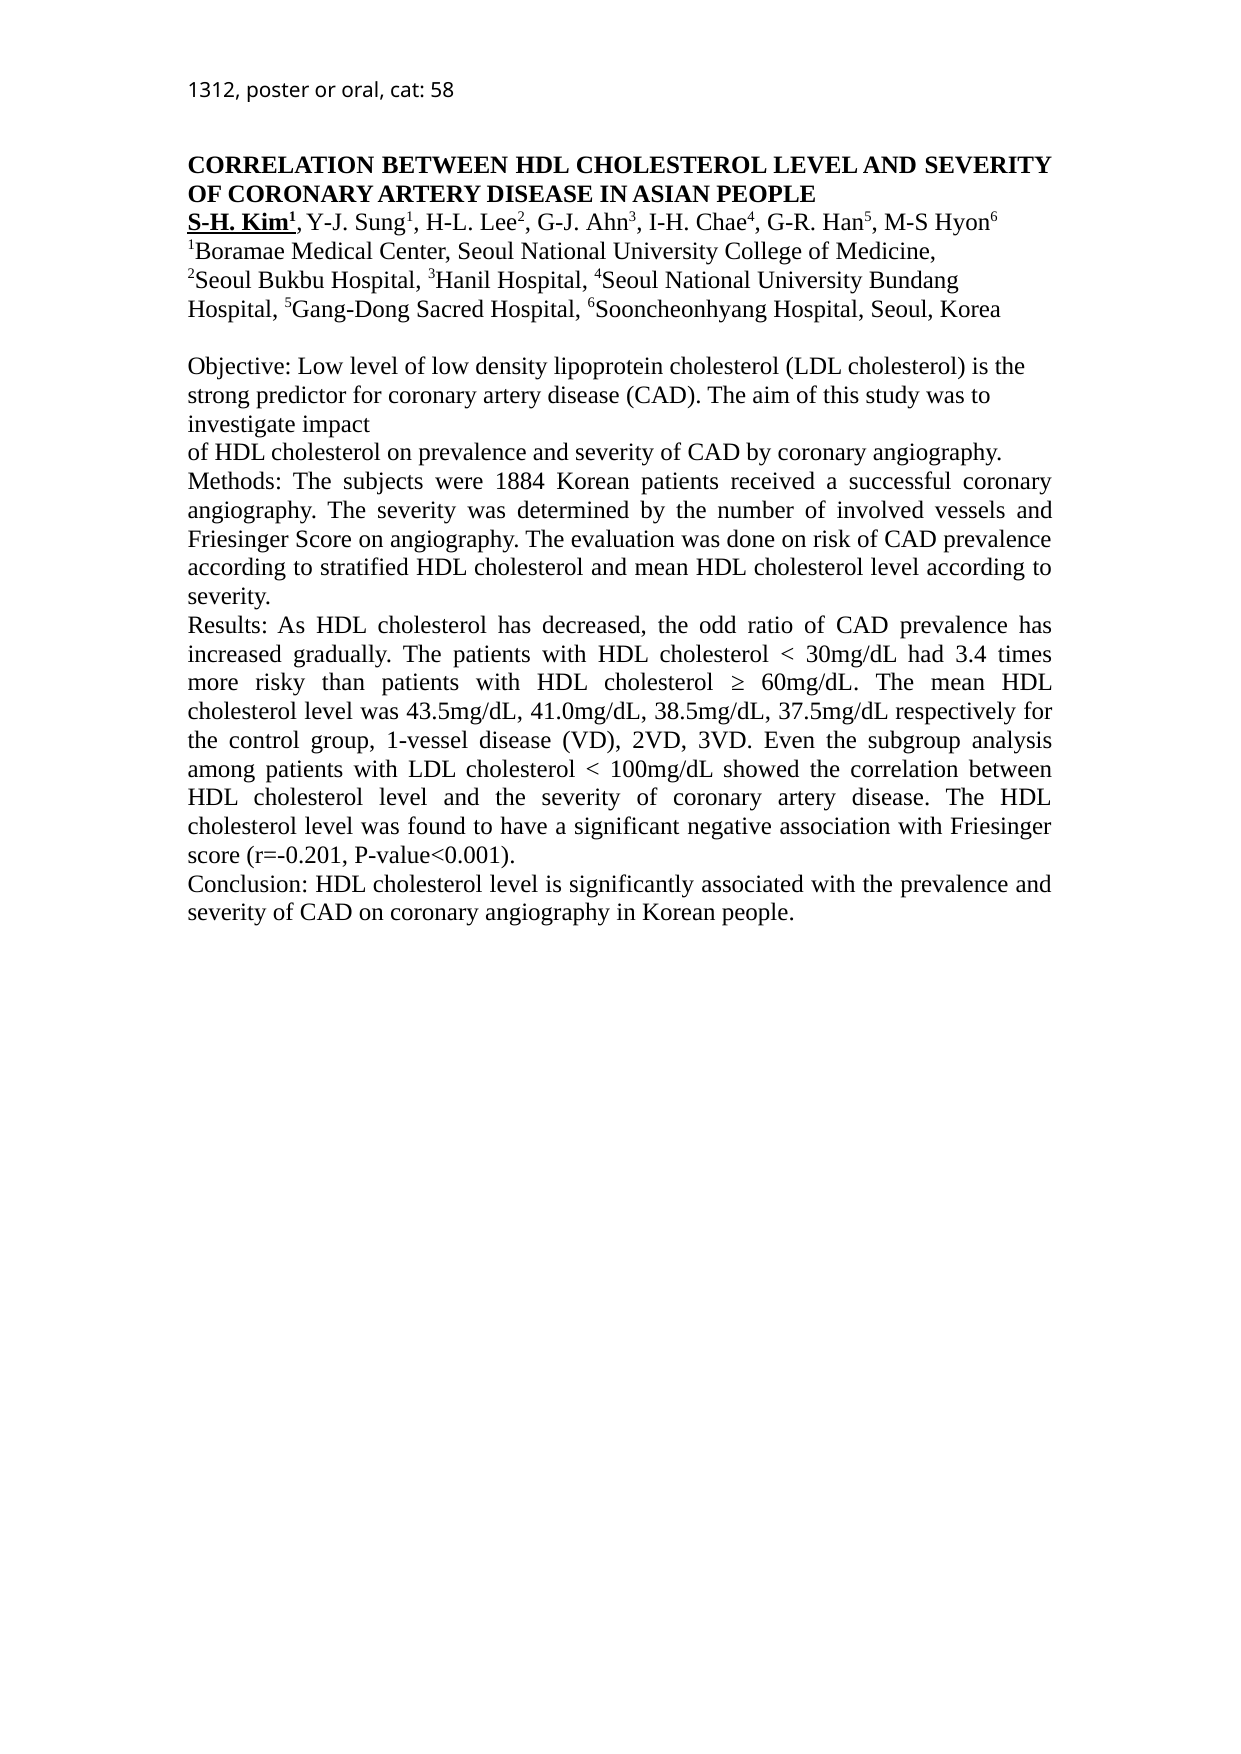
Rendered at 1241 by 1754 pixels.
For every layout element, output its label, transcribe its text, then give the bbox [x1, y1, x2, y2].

text 1Boramae Medical Center, Seoul National University College of Medicine, [187, 236, 1053, 265]
text Results: As HDL cholesterol has decreased, the odd ratio of CAD prevalence has increased gradually. The patients with HDL cholesterol < 30mg/dL had 3.4 times more risky than patients with HDL cholesterol ≥ 60mg/dL. The mean HDL cholesterol level was 43.5mg/dL, 41.0mg/dL, 38.5mg/dL, 37.5mg/dL respectively for the control group, 1-vessel disease (VD), 2VD, 3VD. Even the subgroup analysis among patients with LDL cholesterol < 100mg/dL showed the correlation between HDL cholesterol level and the severity of coronary artery disease. The HDL cholesterol level was found to have a significant negative association with Friesinger score (r=-0.201, P-value<0.001). [187, 610, 1053, 869]
text CORRELATION BETWEEN HDL CHOLESTEROL LEVEL AND SEVERITY OF CORONARY ARTERY DISEASE IN ASIAN PEOPLE [187, 150, 1053, 207]
text Objective: Low level of low density lipoprotein cholesterol (LDL cholesterol) is the [187, 351, 1053, 380]
text investigate impact [187, 409, 1053, 437]
text of HDL cholesterol on prevalence and severity of CAD by coronary angiography. [187, 437, 1053, 466]
text S-H. Kim1, Y-J. Sung1, H-L. Lee2, G-J. Ahn3, I-H. Chae4, G-R. Han5, M-S Hyon6 [187, 207, 1053, 236]
text Methods: The subjects were 1884 Korean patients received a successful coronary angiography. The severity was determined by the number of involved vessels and Friesinger Score on angiography. The evaluation was done on risk of CAD prevalence according to stratified HDL cholesterol and mean HDL cholesterol level according to severity. [187, 466, 1053, 610]
text strong predictor for coronary artery disease (CAD). The aim of this study was to [187, 380, 1053, 409]
text Conclusion: HDL cholesterol level is significantly associated with the prevalence and severity of CAD on coronary angiography in Korean people. [187, 869, 1053, 926]
text 2Seoul Bukbu Hospital, 3Hanil Hospital, 4Seoul National University Bundang Hospital, 5Gang-Dong Sacred Hospital, 6Sooncheonhyang Hospital, Seoul, Korea [187, 265, 1053, 322]
